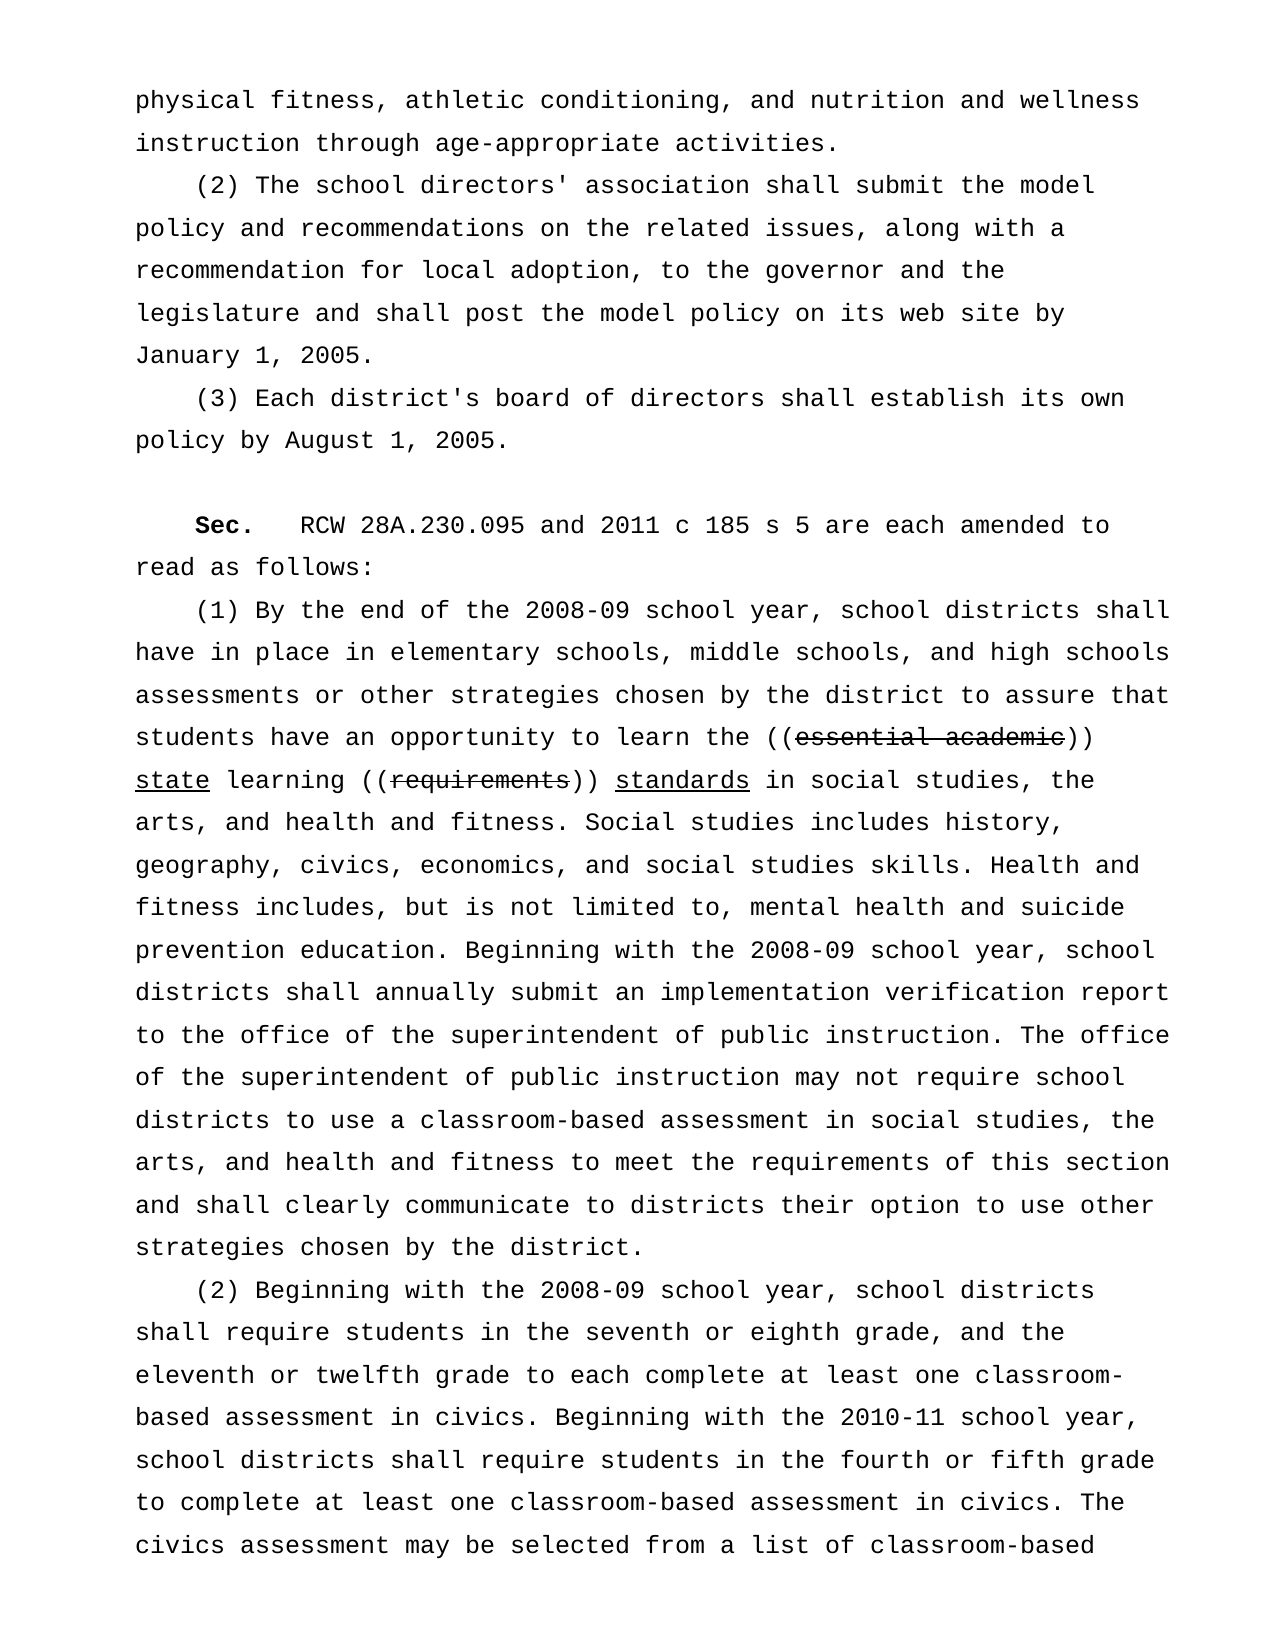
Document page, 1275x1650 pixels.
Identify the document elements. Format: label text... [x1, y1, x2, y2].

text (1) By the end of the 2008-09 school year, school districts shall have in place in elementary schools, middle schools, and high schools assessments or other strategies chosen by the district to assure that students have an opportunity to learn the ((essential academic)) state learning ((requirements)) standards in social studies, the arts, and health and fitness. Social studies includes history, geography, civics, economics, and social studies skills. Health and fitness includes, but is not limited to, mental health and suicide prevention education. Beginning with the 2008-09 school year, school districts shall annually submit an implementation verification report to the office of the superintendent of public instruction. The office of the superintendent of public instruction may not require school districts to use a classroom-based assessment in social studies, the arts, and health and fitness to meet the requirements of this section and shall clearly communicate to districts their option to use other strategies chosen by the district. [135, 584, 1170, 1264]
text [135, 75, 1170, 160]
text Sec. RCW 28A.230.095 and 2011 c 185 s 5 are each amended to read as follows: [135, 499, 1170, 584]
text (2) The school directors' association shall submit the model policy and recommendations on the related issues, along with a recommendation for local adoption, to the governor and the legislature and shall post the model policy on its web site by January 1, 2005. [135, 160, 1170, 372]
text (3) Each district's board of directors shall establish its own policy by August 1, 2005. [135, 372, 1170, 457]
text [135, 1264, 1170, 1562]
